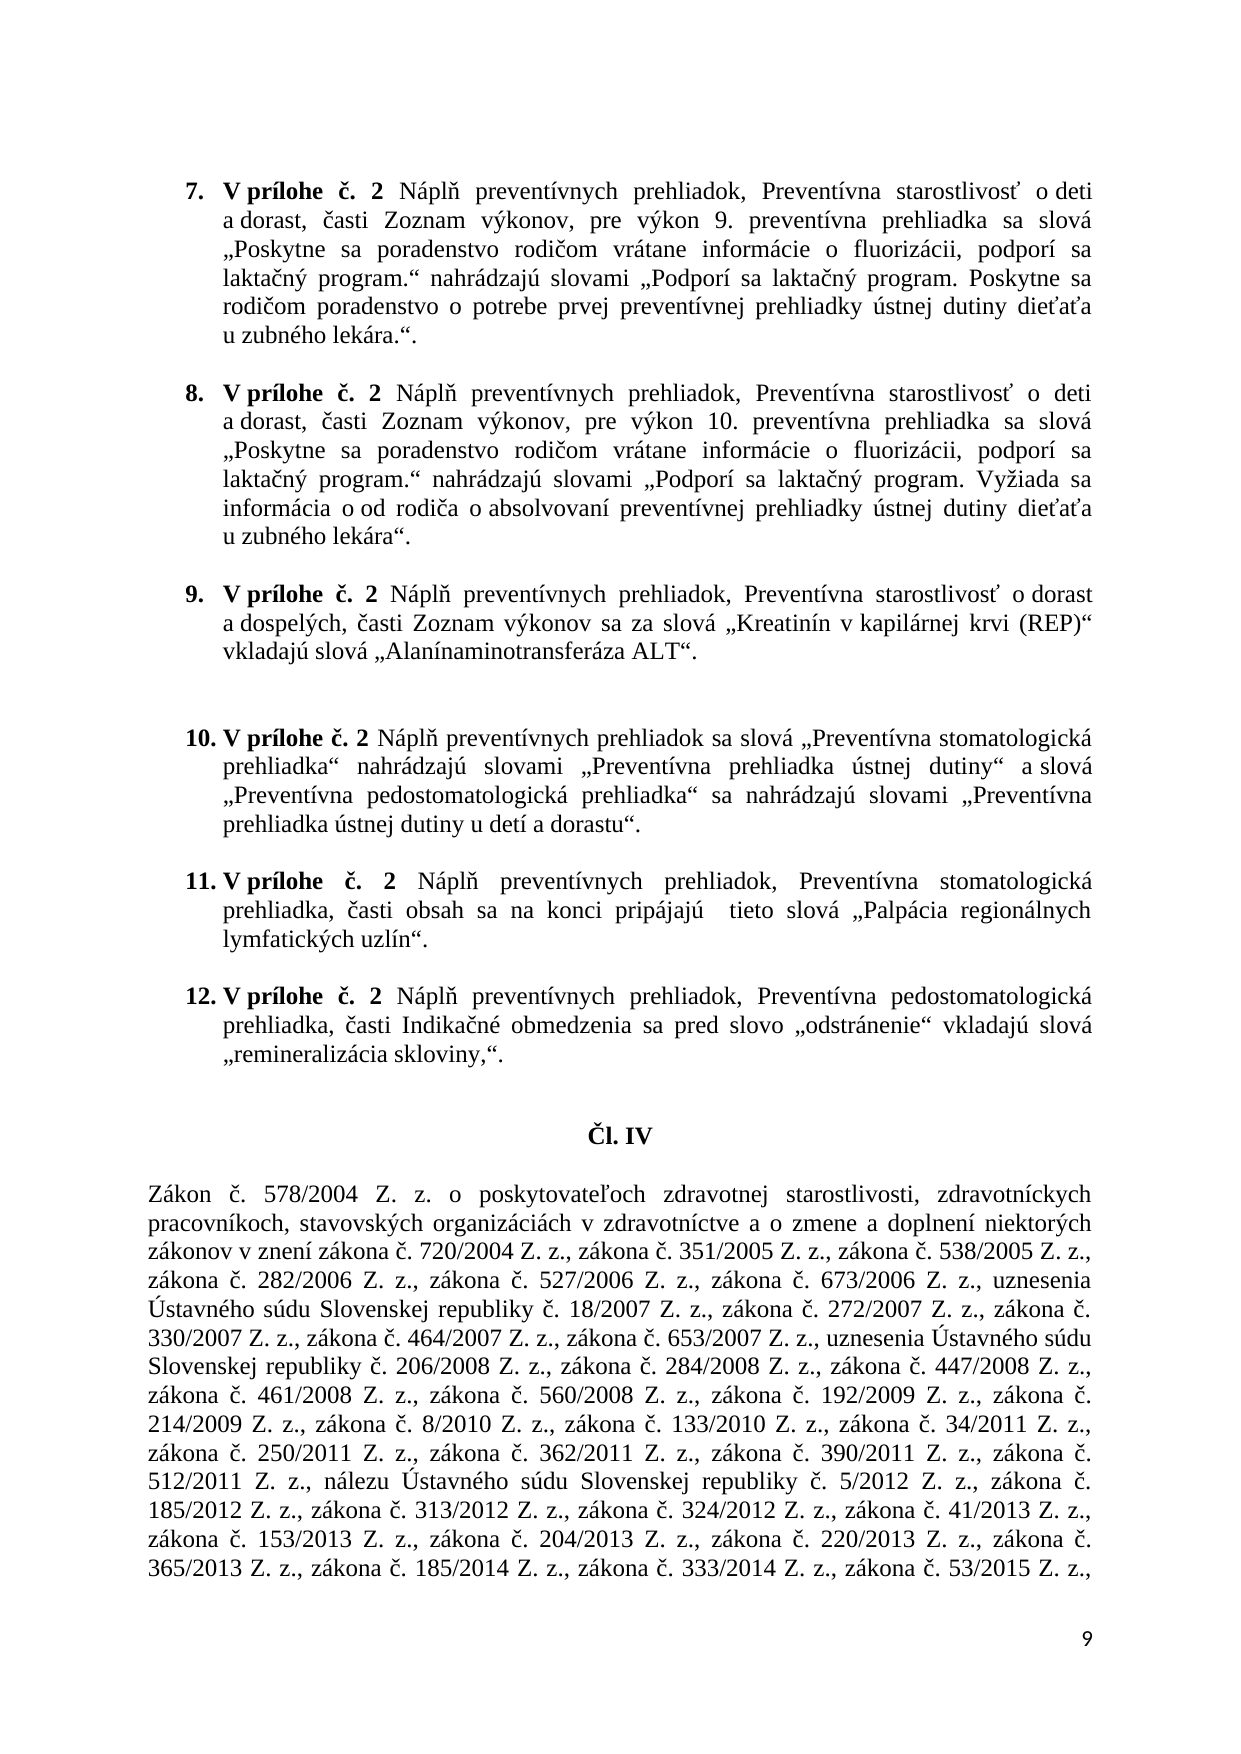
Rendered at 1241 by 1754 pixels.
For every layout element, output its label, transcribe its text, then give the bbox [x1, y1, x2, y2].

list V prílohe č. 2 Náplň preventívnych prehliadok, Preventívna pedostomatologická prehliadka, časti Indikačné obmedzenia sa pred slovo „odstránenie“ vkladajú slová „remineralizácia skloviny,“. [185, 981, 1093, 1068]
text Čl. IV [148, 1121, 1093, 1150]
list V prílohe č. 2 Náplň preventívnych prehliadok, Preventívna starostlivosť o dorast a dospelých, časti Zoznam výkonov sa za slová „Kreatinín v kapilárnej krvi (REP)“ vkladajú slová „Alanínaminotransferáza ALT“. [185, 579, 1093, 665]
list V prílohe č. 2 Náplň preventívnych prehliadok, Preventívna starostlivosť o deti a dorast, časti Zoznam výkonov, pre výkon 10. preventívna prehliadka sa slová „Poskytne sa poradenstvo rodičom vrátane informácie o fluorizácii, podporí sa laktačný program.“ nahrádzajú slovami „Podporí sa laktačný program. Vyžiada sa informácia o od rodiča o absolvovaní preventívnej prehliadky ústnej dutiny dieťaťa u zubného lekára“. [185, 378, 1093, 550]
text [148, 1179, 1093, 1581]
list V prílohe č. 2 Náplň preventívnych prehliadok, Preventívna starostlivosť o deti a dorast, časti Zoznam výkonov, pre výkon 9. preventívna prehliadka sa slová „Poskytne sa poradenstvo rodičom vrátane informácie o fluorizácii, podporí sa laktačný program.“ nahrádzajú slovami „Podporí sa laktačný program. Poskytne sa rodičom poradenstvo o potrebe prvej preventívnej prehliadky ústnej dutiny dieťaťa u zubného lekára.“. [185, 176, 1093, 349]
list V prílohe č. 2 Náplň preventívnych prehliadok sa slová „Preventívna stomatologická prehliadka“ nahrádzajú slovami „Preventívna prehliadka ústnej dutiny“ a slová „Preventívna pedostomatologická prehliadka“ sa nahrádzajú slovami „Preventívna prehliadka ústnej dutiny u detí a dorastu“. [185, 723, 1093, 838]
list V prílohe č. 2 Náplň preventívnych prehliadok, Preventívna stomatologická prehliadka, časti obsah sa na konci pripájajú tieto slová „Palpácia regionálnych lymfatických uzlín“. [185, 866, 1093, 953]
